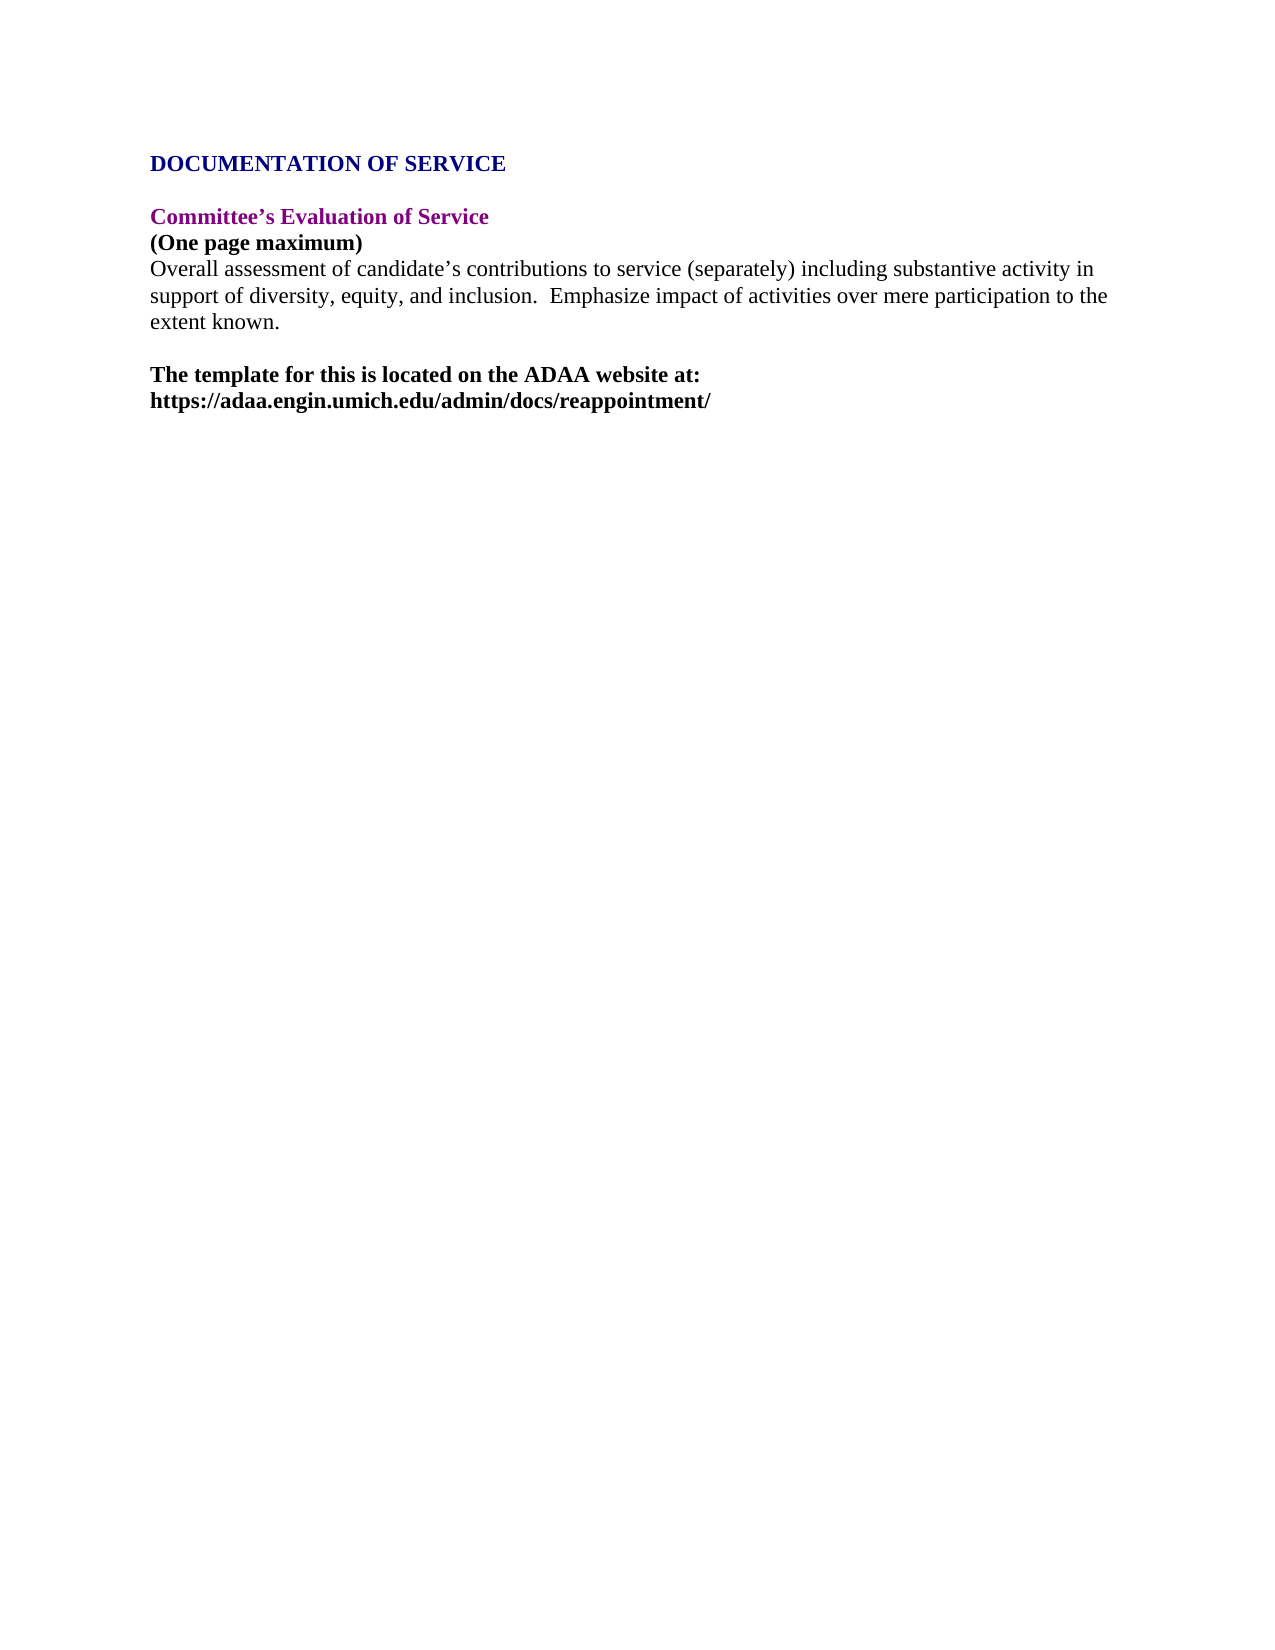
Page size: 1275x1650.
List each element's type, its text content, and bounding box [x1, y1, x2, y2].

subtitle Committee’s Evaluation of Service [150, 203, 1125, 229]
text The template for this is located on the ADAA website at: https://adaa.engin.umich.edu/admin/docs/reappointment/ [150, 361, 1125, 413]
text Overall assessment of candidate’s contributions to service (separately) including substantive activity in support of diversity, equity, and inclusion. Emphasize impact of activities over mere participation to the extent known. [150, 255, 1125, 334]
subtitle DOCUMENTATION OF SERVICE [150, 150, 1125, 176]
text (One page maximum) [150, 229, 1125, 255]
